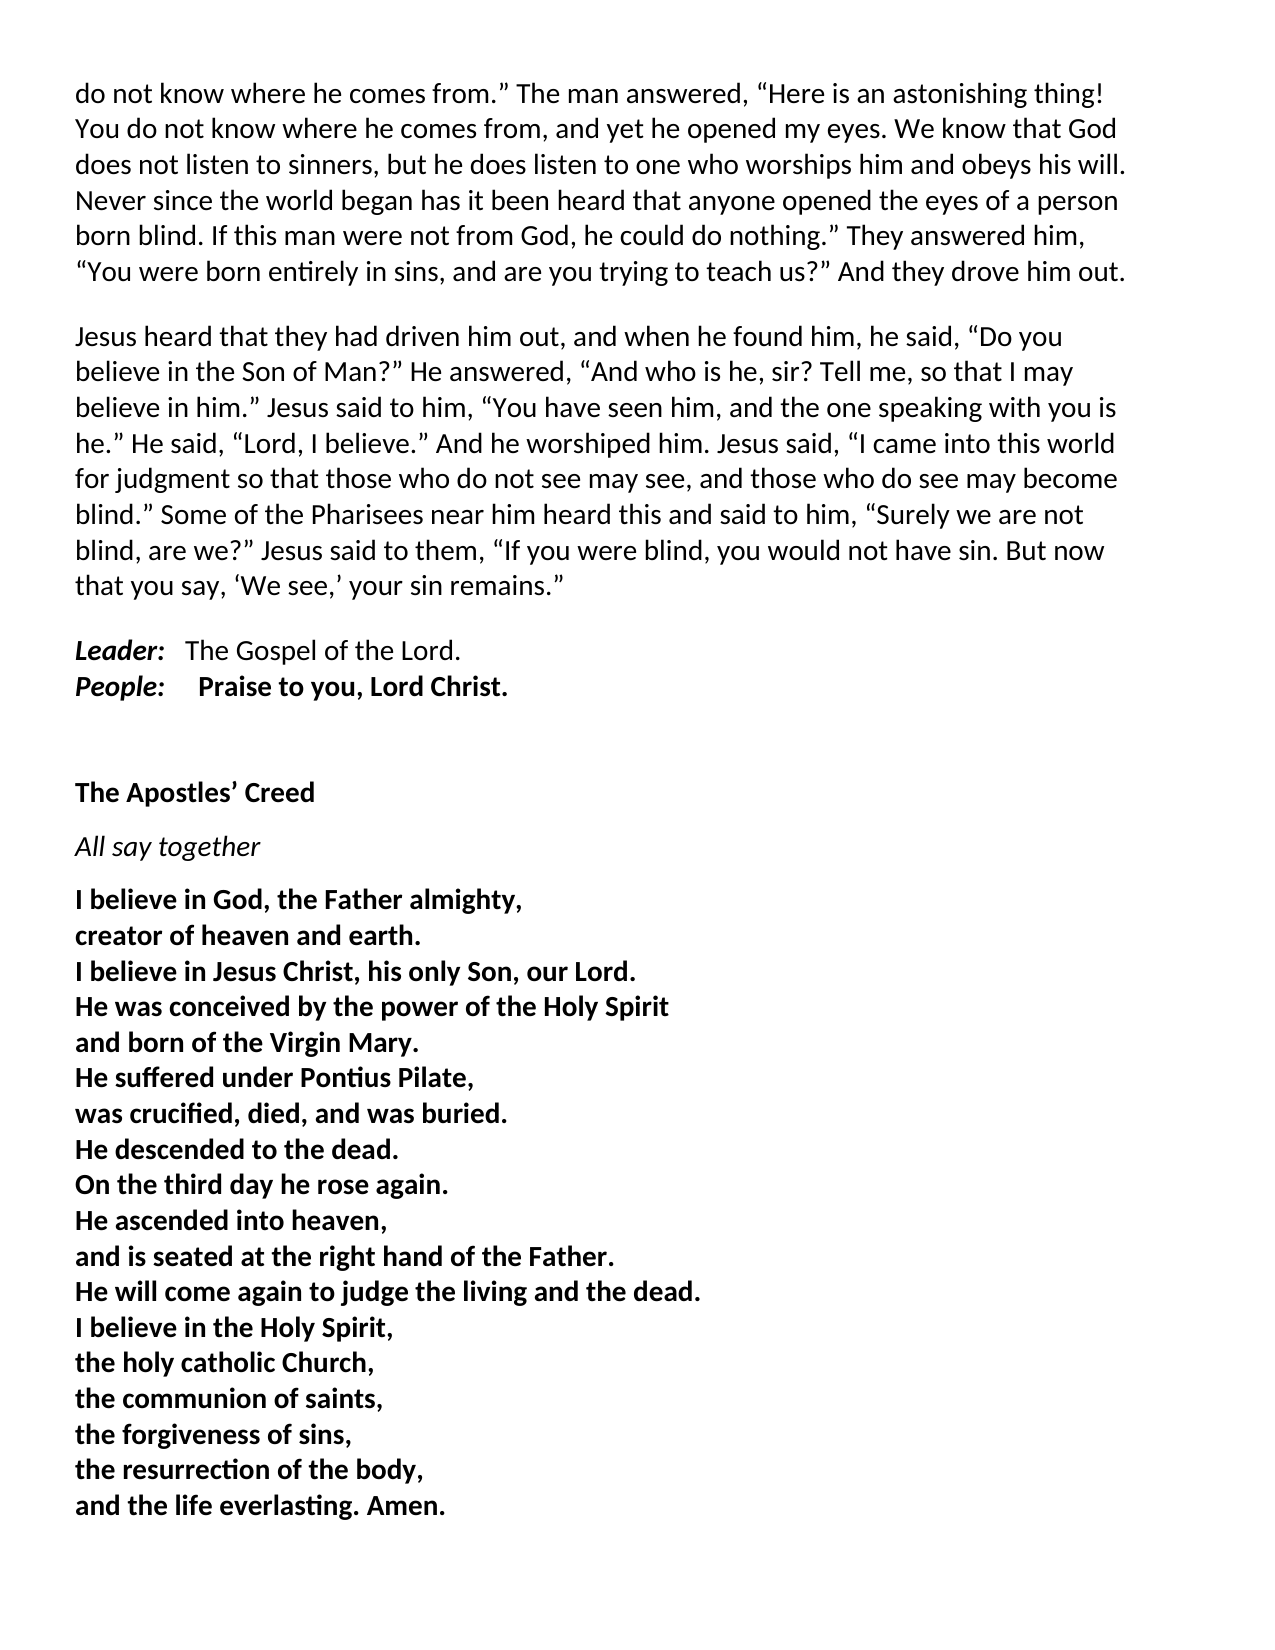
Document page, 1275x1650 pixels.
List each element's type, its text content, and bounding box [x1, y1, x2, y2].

text On the third day he rose again. [75, 1166, 1200, 1202]
text He descended to the dead. [75, 1131, 1200, 1166]
text The Apostles’ Creed [75, 774, 1200, 810]
text was crucified, died, and was buried. [75, 1095, 1200, 1131]
text I believe in Jesus Christ, his only Son, our Lord. [75, 953, 1200, 988]
text the communion of saints, [75, 1380, 1200, 1416]
text I believe in the Holy Spirit, [75, 1309, 1200, 1344]
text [75, 75, 1150, 289]
text All say together [75, 828, 1200, 864]
text He suffered under Pontius Pilate, [75, 1059, 1200, 1095]
text He will come again to judge the living and the dead. [75, 1273, 1200, 1309]
text He was conceived by the power of the Holy Spirit [75, 988, 1200, 1024]
text the forgiveness of sins, [75, 1416, 1200, 1451]
text and is seated at the right hand of the Father. [75, 1238, 1200, 1273]
text He ascended into heaven, [75, 1202, 1200, 1238]
text creator of heaven and earth. [75, 917, 1200, 953]
text Leader: The Gospel of the Lord. [75, 632, 1200, 668]
text the resurrection of the body, [75, 1451, 1200, 1487]
text I believe in God, the Father almighty, [75, 881, 1200, 917]
text and born of the Virgin Mary. [75, 1024, 1200, 1059]
text Jesus heard that they had driven him out, and when he found him, he said, “Do you believe in the Son of Man?” He answered, “And who is he, sir? Tell me, so that I may believe in him.” Jesus said to him, “You have seen him, and the one speaking with you is he.” He said, “Lord, I believe.” And he worshiped him. Jesus said, “I came into this world for judgment so that those who do not see may see, and those who do see may become blind.” Some of the Pharisees near him heard this and said to him, “Surely we are not blind, are we?” Jesus said to them, “If you were blind, you would not have sin. But now that you say, ‘We see,’ your sin remains.” [75, 318, 1150, 603]
text and the life everlasting. Amen. [75, 1487, 1200, 1523]
text People: Praise to you, Lord Christ. [75, 668, 1200, 703]
text the holy catholic Church, [75, 1344, 1200, 1380]
